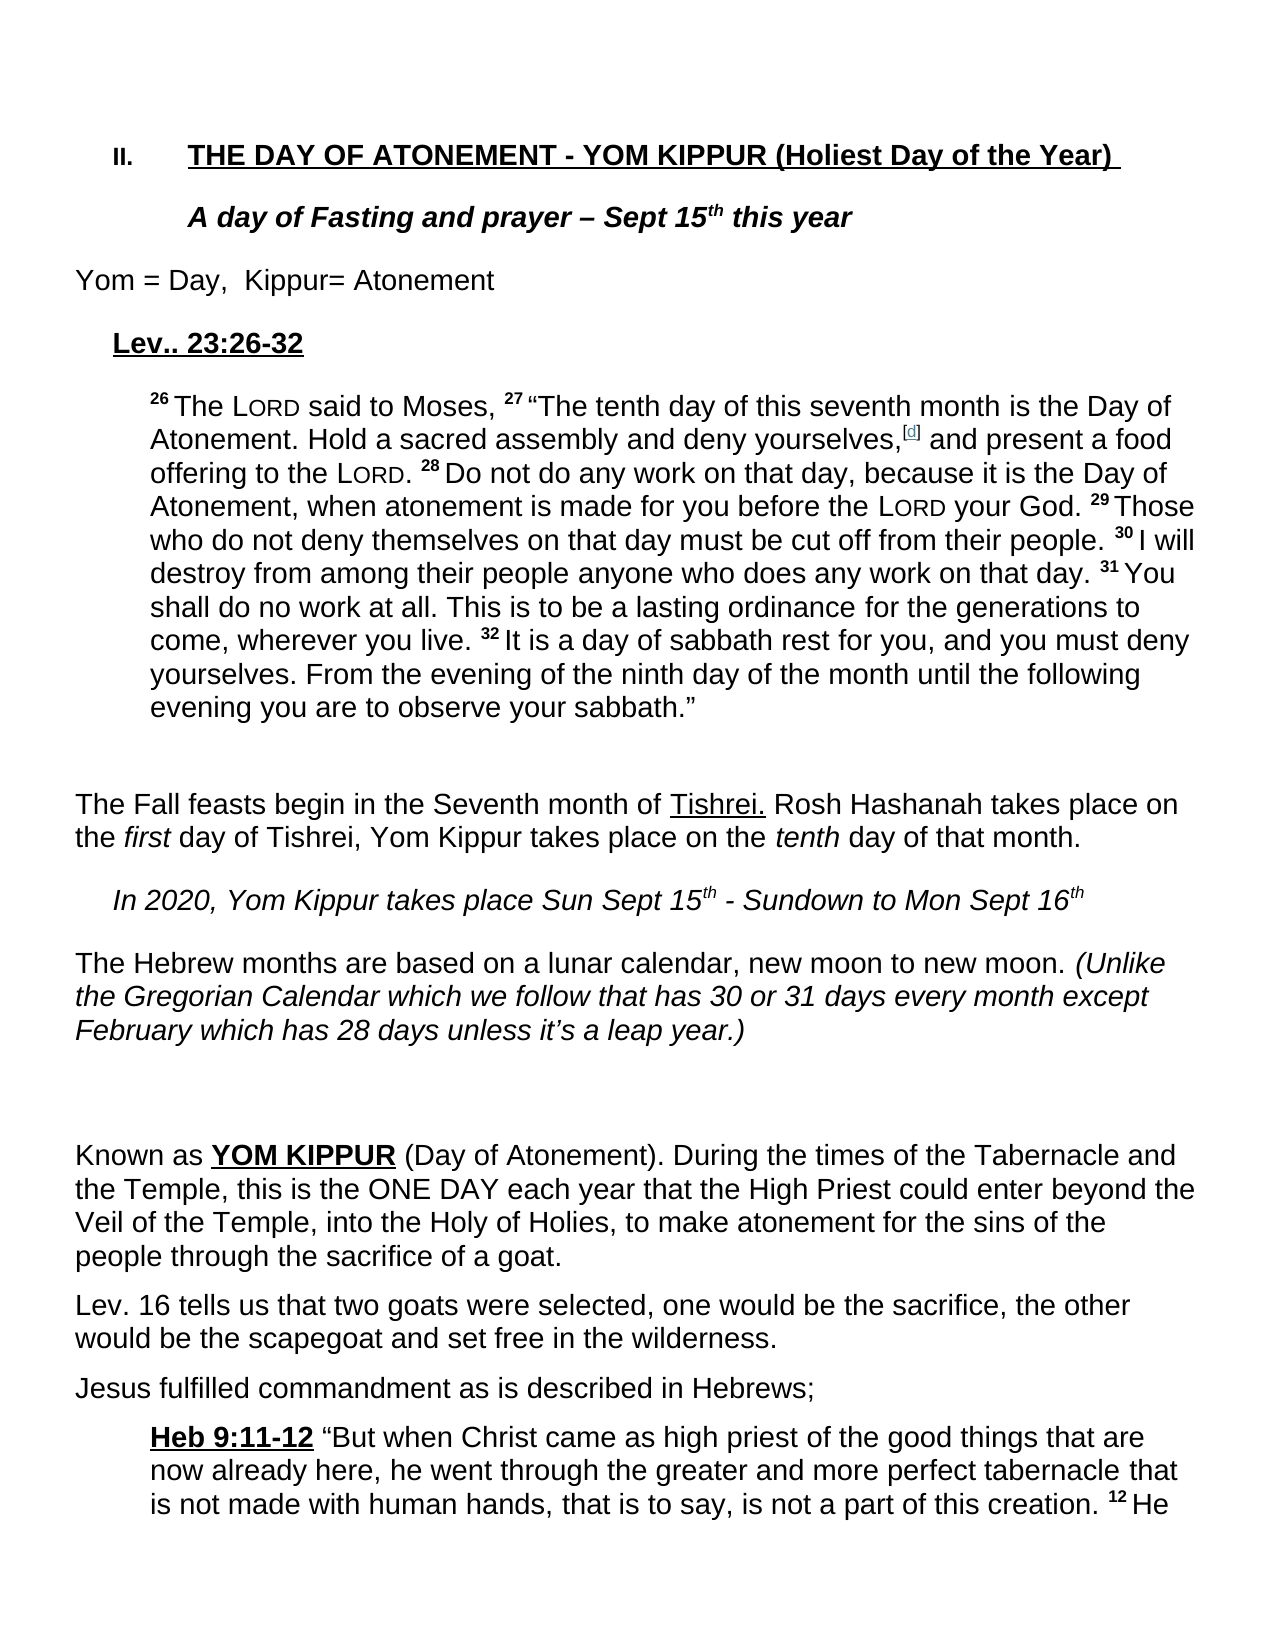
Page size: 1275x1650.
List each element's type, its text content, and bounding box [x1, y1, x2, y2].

text A day of Fasting and prayer – Sept 15th this year [187, 200, 1200, 234]
text The Hebrew months are based on a lunar calendar, new moon to new moon. (Unlike the Gregorian Calendar which we follow that has 30 or 31 days every month except February which has 28 days unless it’s a leap year.) [75, 946, 1200, 1046]
text Lev. 16 tells us that two goats were selected, one would be the sacrifice, the other would be the scapegoat and set free in the wilderness. [75, 1288, 1200, 1355]
text The Fall feasts begin in the Seventh month of Tishrei. Rosh Hashanah takes place on the first day of Tishrei, Yom Kippur takes place on the tenth day of that month. [75, 787, 1200, 854]
text Lev.. 23:26-32 [112, 326, 1200, 359]
list THE DAY OF ATONEMENT - YOM KIPPUR (Holiest Day of the Year) [112, 138, 1200, 171]
text Known as YOM KIPPUR (Day of Atonement). During the times of the Tabernacle and the Temple, this is the ONE DAY each year that the High Priest could enter beyond the Veil of the Temple, into the Holy of Holies, to make atonement for the sins of the people through the sacrifice of a goat. [75, 1138, 1200, 1272]
text In 2020, Yom Kippur takes place Sun Sept 15th - Sundown to Mon Sept 16th [112, 883, 1200, 916]
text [150, 1420, 1200, 1520]
text Yom = Day, Kippur= Atonement [75, 263, 1200, 297]
text 26 The Lord said to Moses, 27 “The tenth day of this seventh month is the Day of Atonement. Hold a sacred assembly and deny yourselves,[d] and present a food offering to the Lord. 28 Do not do any work on that day, because it is the Day of Atonement, when atonement is made for you before the Lord your God. 29 Those who do not deny themselves on that day must be cut off from their people. 30 I will destroy from among their people anyone who does any work on that day. 31 You shall do no work at all. This is to be a lasting ordinance for the generations to come, wherever you live. 32 It is a day of sabbath rest for you, and you must deny yourselves. From the evening of the ninth day of the month until the following evening you are to observe your sabbath.” [150, 388, 1200, 724]
text Jesus fulfilled commandment as is described in Hebrews; [75, 1371, 1200, 1404]
